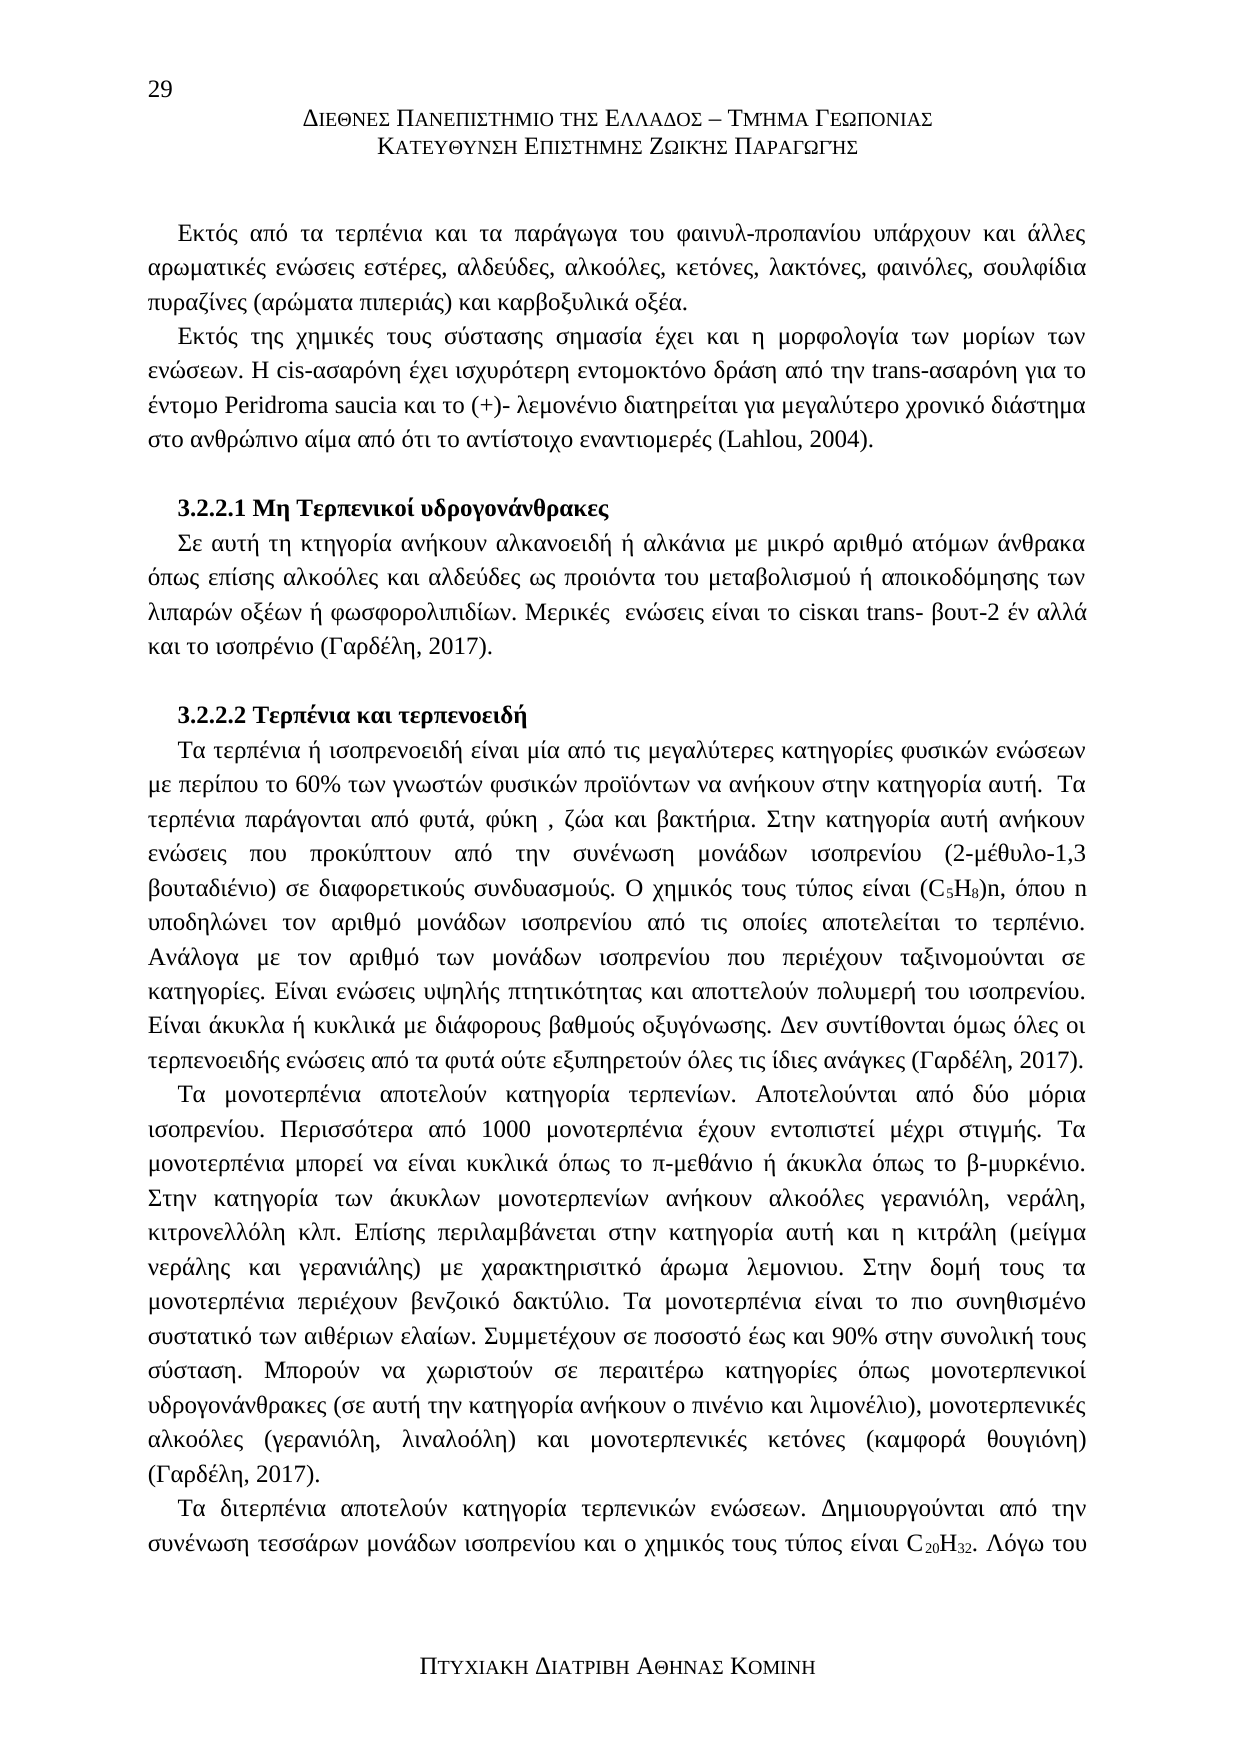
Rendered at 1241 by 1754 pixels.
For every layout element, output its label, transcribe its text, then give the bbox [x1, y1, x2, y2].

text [148, 1493, 1087, 1557]
text Εκτός της χημικές τους σύστασης σημασία έχει και η μορφολογία των μορίων των ενώσεων. Η cis-ασαρόνη έχει ισχυρότερη εντομοκτόνο δράση από την trans-ασαρόνη για το έντομο Peridroma saucia και το (+)- λεμονένιο διατηρείται για μεγαλύτερο χρονικό διάστημα στο ανθρώπινο αίμα από ότι το αντίστοιχο εναντιομερές (Lahlou, 2004). [148, 321, 1087, 453]
text Εκτός από τα τερπένια και τα παράγωγα του φαινυλ-προπανίου υπάρχουν και άλλες αρωματικές ενώσεις εστέρες, αλδεύδες, αλκοόλες, κετόνες, λακτόνες, φαινόλες, σουλφίδια πυραζίνες (αρώματα πιπεριάς) και καρβοξυλικά οξέα. [148, 218, 1087, 315]
text 3.2.2.2 Τερπένια και τερπενοειδή [148, 700, 1087, 729]
text Τα μονοτερπένια αποτελούν κατηγορία τερπενίων. Αποτελούνται από δύο μόρια ισοπρενίου. Περισσότερα από 1000 μονοτερπένια έχουν εντοπιστεί μέχρι στιγμής. Τα μονοτερπένια μπορεί να είναι κυκλικά όπως το π-μεθάνιο ή άκυκλα όπως το β-μυρκένιο. Στην κατηγορία των άκυκλων μονοτερπενίων ανήκουν αλκοόλες γερανιόλη, νεράλη, κιτρονελλόλη κλπ. Επίσης περιλαμβάνεται στην κατηγορία αυτή και η κιτράλη (μείγμα νεράλης και γερανιάλης) με χαρακτηρισιτκό άρωμα λεμονιου. Στην δομή τους τα μονοτερπένια περιέχουν βενζοικό δακτύλιο. Τα μονοτερπένια είναι το πιο συνηθισμένο συστατικό των αιθέριων ελαίων. Συμμετέχουν σε ποσοστό έως και 90% στην συνολική τους σύσταση. Μπορούν να χωριστούν σε περαιτέρω κατηγορίες όπως μονοτερπενικοί υδρογονάνθρακες (σε αυτή την κατηγορία ανήκουν ο πινένιο και λιμονέλιο), μονοτερπενικές αλκοόλες (γερανιόλη, λιναλοόλη) και μονοτερπενικές κετόνες (καμφορά θουγιόνη) (Γαρδέλη, 2017). [148, 1079, 1087, 1488]
text 3.2.2.1 Μη Τερπενικοί υδρογονάνθρακες [148, 493, 1087, 522]
text Σε αυτή τη κτηγορία ανήκουν αλκανοειδή ή αλκάνια με μικρό αριθμό ατόμων άνθρακα όπως επίσης αλκοόλες και αλδεύδες ως προιόντα του μεταβολισμού ή αποικοδόμησης των λιπαρών οξέων ή φωσφορολιπιδίων. Μερικές ενώσεις είναι το cisκαι trans- βουτ-2 έν αλλά και το ισοπρένιο (Γαρδέλη, 2017). [148, 528, 1087, 660]
text Τα τερπένια ή ισοπρενοειδή είναι μία από τις μεγαλύτερες κατηγορίες φυσικών ενώσεων με περίπου το 60% των γνωστών φυσικών προϊόντων να ανήκουν στην κατηγορία αυτή. Τα τερπένια παράγονται από φυτά, φύκη , ζώα και βακτήρια. Στην κατηγορία αυτή ανήκουν ενώσεις που προκύπτουν από την συνένωση μονάδων ισοπρενίου (2-μέθυλο-1,3 βουταδιένιο) σε διαφορετικούς συνδυασμούς. Ο χημικός τους τύπος είναι (C5H8)n, όπου n υποδηλώνει τον αριθμό μονάδων ισοπρενίου από τις οποίες αποτελείται το τερπένιο. Ανάλογα με τον αριθμό των μονάδων ισοπρενίου που περιέχουν ταξινομούνται σε κατηγορίες. Είναι ενώσεις υψηλής πτητικότητας και αποττελούν πολυμερή του ισοπρενίου. Είναι άκυκλα ή κυκλικά με διάφορους βαθμούς οξυγόνωσης. Δεν συντίθονται όμως όλες οι τερπενοειδής ενώσεις από τα φυτά ούτε εξυπηρετούν όλες τις ίδιες ανάγκες (Γαρδέλη, 2017). [148, 735, 1087, 1074]
